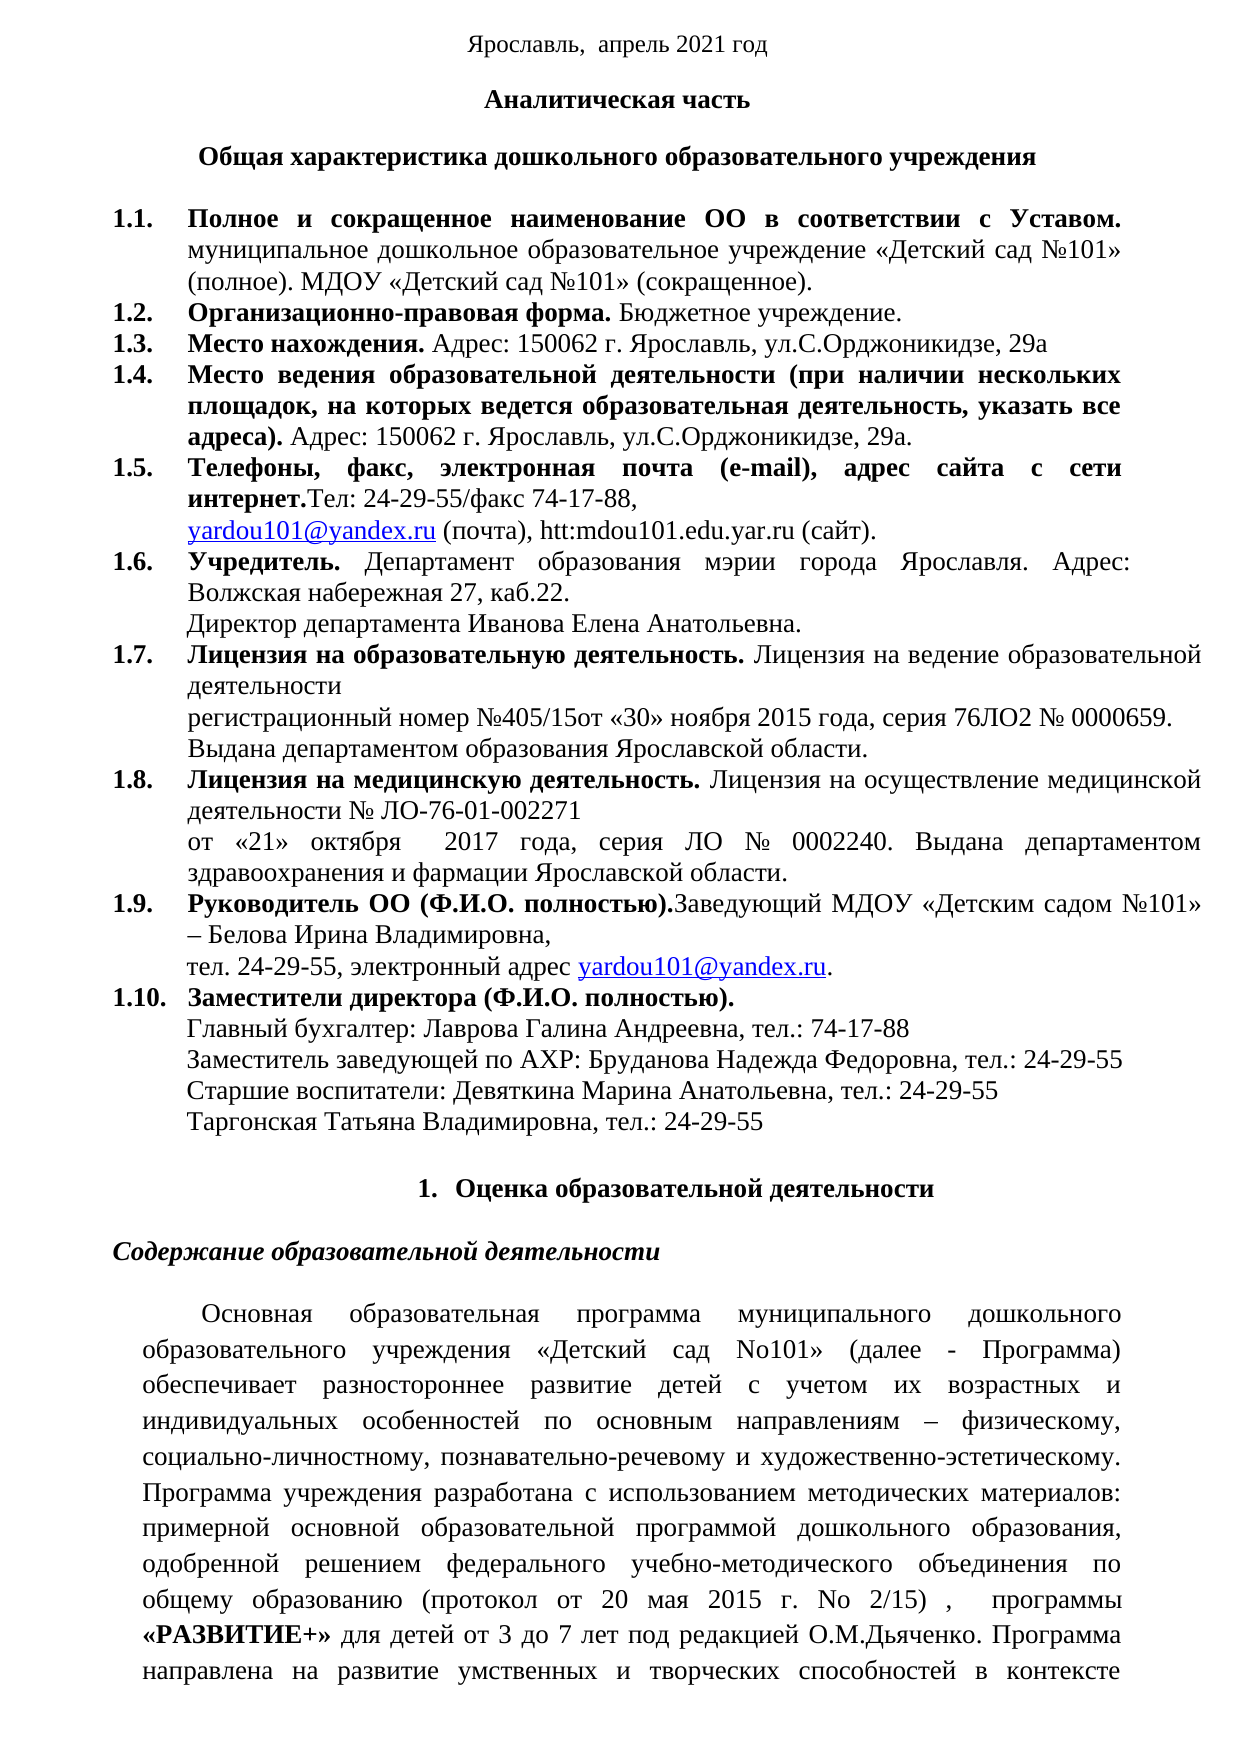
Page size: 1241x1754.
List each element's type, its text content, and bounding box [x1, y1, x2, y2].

list Место ведения образовательной деятельности (при наличии нескольких площадок, на которых ведется образовательная деятельность, указать все адреса). Адрес: . Ярославль, ул.С.Орджоникидзе, 29а. [112, 358, 1122, 451]
list Лицензия на медицинскую деятельность. Лицензия на осуществление медицинской деятельности № ЛО-76-01-002271 [112, 763, 1202, 825]
text регистрационный номер №405/15от «30» ноября 2015 года, серия 76ЛО2 № 0000659. [187, 701, 1202, 732]
text yardou101@yandex.ru (почта), htt:mdou101.edu.yar.ru (сайт). [187, 514, 1122, 545]
text Ярославль, апрель 2021 год [112, 29, 1122, 58]
list Учредитель. Департамент образования мэрии города Ярославля. Адрес: Волжская набережная 27, каб.22. [112, 545, 1131, 607]
list Заместители директора (Ф.И.О. полностью). [112, 981, 1202, 1012]
text Общая характеристика дошкольного образовательного учреждения [112, 140, 1122, 171]
text Таргонская Татьяна Владимировна, тел.: 24-29-55 [112, 1106, 1202, 1137]
list Лицензия на образовательную деятельность. Лицензия на ведение образовательной деятельности [112, 638, 1202, 701]
text тел. 24-29-55, электронный адрес yardou101@yandex.ru. [112, 950, 1202, 981]
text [142, 1297, 1122, 1685]
text от «21» октября 2017 года, серия ЛО № 0002240. Выдана департаментом здравоохранения и фармации Ярославской области. [187, 825, 1202, 887]
text Заместитель заведующей по АХР: Бруданова Надежда Федоровна, тел.: 24-29-55 [112, 1043, 1202, 1074]
text Главный бухгалтер: Лаврова Галина Андреевна, тел.: 74-17-88 [112, 1012, 1202, 1043]
list Полное и сокращенное наименование ОО в соответствии с Уставом. муниципальное дошкольное образовательное учреждение «Детский сад №101» (полное). МДОУ «Детский сад №101» (сокращенное). [112, 202, 1122, 296]
list Организационно-правовая форма. Бюджетное учреждение. [112, 296, 1122, 327]
list Руководитель ОО (Ф.И.О. полностью).Заведующий МДОУ «Детским садом №101» – Белова Ирина Владимировна, [112, 887, 1202, 950]
text Старшие воспитатели: Девяткина Марина Анатольевна, тел.: 24-29-55 [112, 1074, 1202, 1106]
list Телефоны, факс, электронная почта (e-mail), адрес сайта с сети интернет.Тел: 24-29-55/факс 74-17-88, [112, 451, 1122, 514]
list Место нахождения. Адрес: . Ярославль, ул.С.Орджоникидзе, 29а [112, 327, 1122, 358]
text Директор департамента Иванова Елена Анатольевна. [112, 607, 1202, 638]
text Выдана департаментом образования Ярославской области. [187, 732, 1202, 763]
text Аналитическая часть [112, 83, 1122, 114]
list Оценка образовательной деятельности [150, 1172, 1202, 1203]
text Содержание образовательной деятельности [112, 1235, 1202, 1266]
